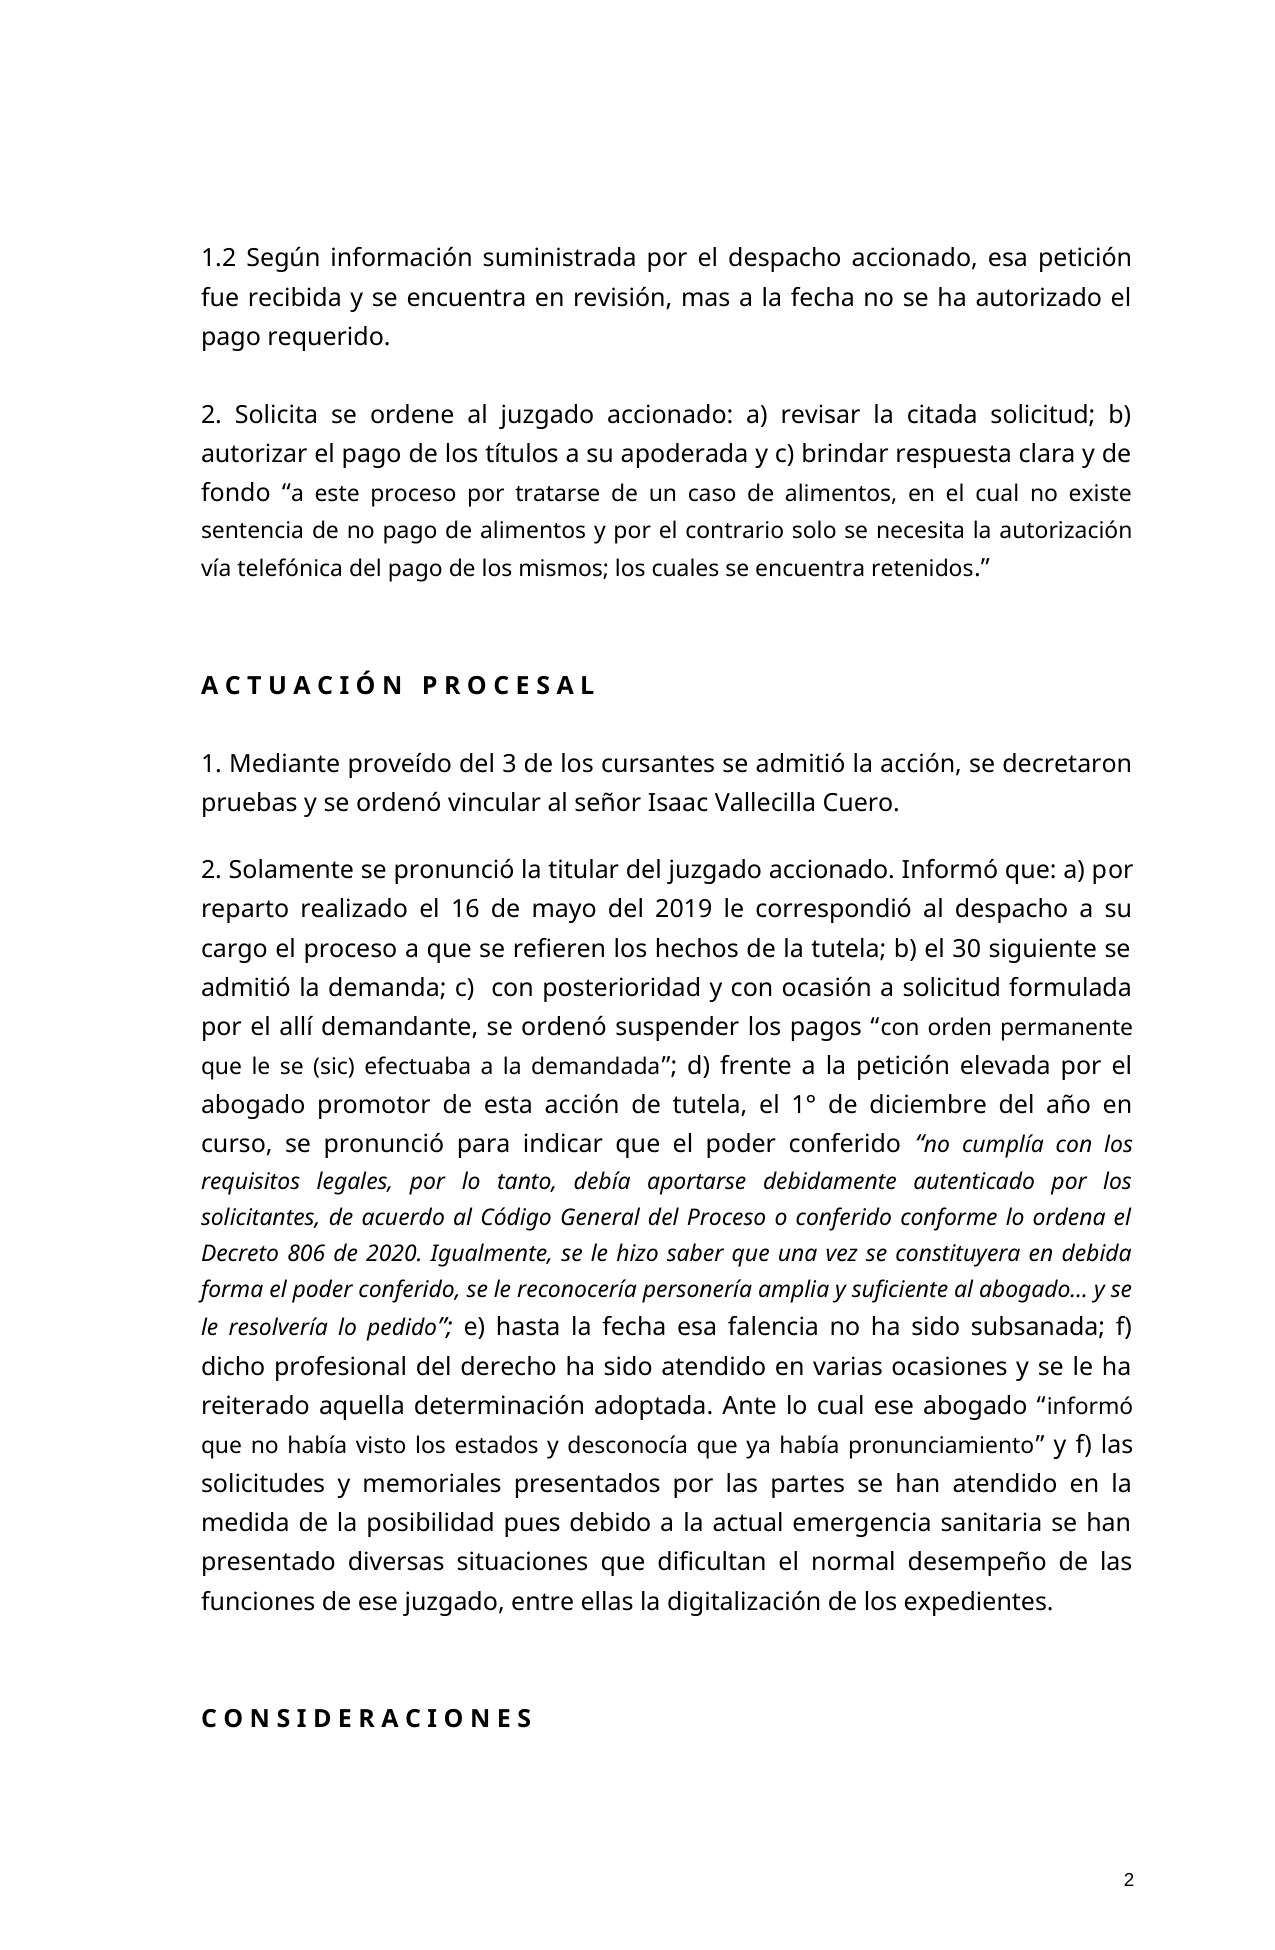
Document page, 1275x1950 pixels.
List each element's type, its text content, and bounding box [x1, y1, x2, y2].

text 1.2 Según información suministrada por el despacho accionado, esa petición fue recibida y se encuentra en revisión, mas a la fecha no se ha autorizado el pago requerido. [201, 240, 1133, 352]
text A C T U A C I Ó N P R O C E S A L [201, 668, 1133, 702]
text C O N S I D E R A C I O N E S [201, 1701, 1133, 1735]
text 1. Mediante proveído del 3 de los cursantes se admitió la acción, se decretaron pruebas y se ordenó vincular al señor Isaac Vallecilla Cuero. [201, 746, 1133, 819]
text 2. Solamente se pronunció la titular del juzgado accionado. Informó que: a) por reparto realizado el 16 de mayo del 2019 le correspondió al despacho a su cargo el proceso a que se refieren los hechos de la tutela; b) el 30 siguiente se admitió la demanda; c) con posterioridad y con ocasión a solicitud formulada por el allí demandante, se ordenó suspender los pagos “con orden permanente que le se (sic) efectuaba a la demandada”; d) frente a la petición elevada por el abogado promotor de esta acción de tutela, el 1° de diciembre del año en curso, se pronunció para indicar que el poder conferido “no cumplía con los requisitos legales, por lo tanto, debía aportarse debidamente autenticado por los solicitantes, de acuerdo al Código General del Proceso o conferido conforme lo ordena el Decreto 806 de 2020. Igualmente, se le hizo saber que una vez se constituyera en debida forma el poder conferido, se le reconocería personería amplia y suficiente al abogado… y se le resolvería lo pedido”; e) hasta la fecha esa falencia no ha sido subsanada; f) dicho profesional del derecho ha sido atendido en varias ocasiones y se le ha reiterado aquella determinación adoptada. Ante lo cual ese abogado “informó que no había visto los estados y desconocía que ya había pronunciamiento” y f) las solicitudes y memoriales presentados por las partes se han atendido en la medida de la posibilidad pues debido a la actual emergencia sanitaria se han presentado diversas situaciones que dificultan el normal desempeño de las funciones de ese juzgado, entre ellas la digitalización de los expedientes. [201, 852, 1133, 1617]
text 2. Solicita se ordene al juzgado accionado: a) revisar la citada solicitud; b) autorizar el pago de los títulos a su apoderada y c) brindar respuesta clara y de fondo “a este proceso por tratarse de un caso de alimentos, en el cual no existe sentencia de no pago de alimentos y por el contrario solo se necesita la autorización vía telefónica del pago de los mismos; los cuales se encuentra retenidos.” [201, 397, 1133, 584]
